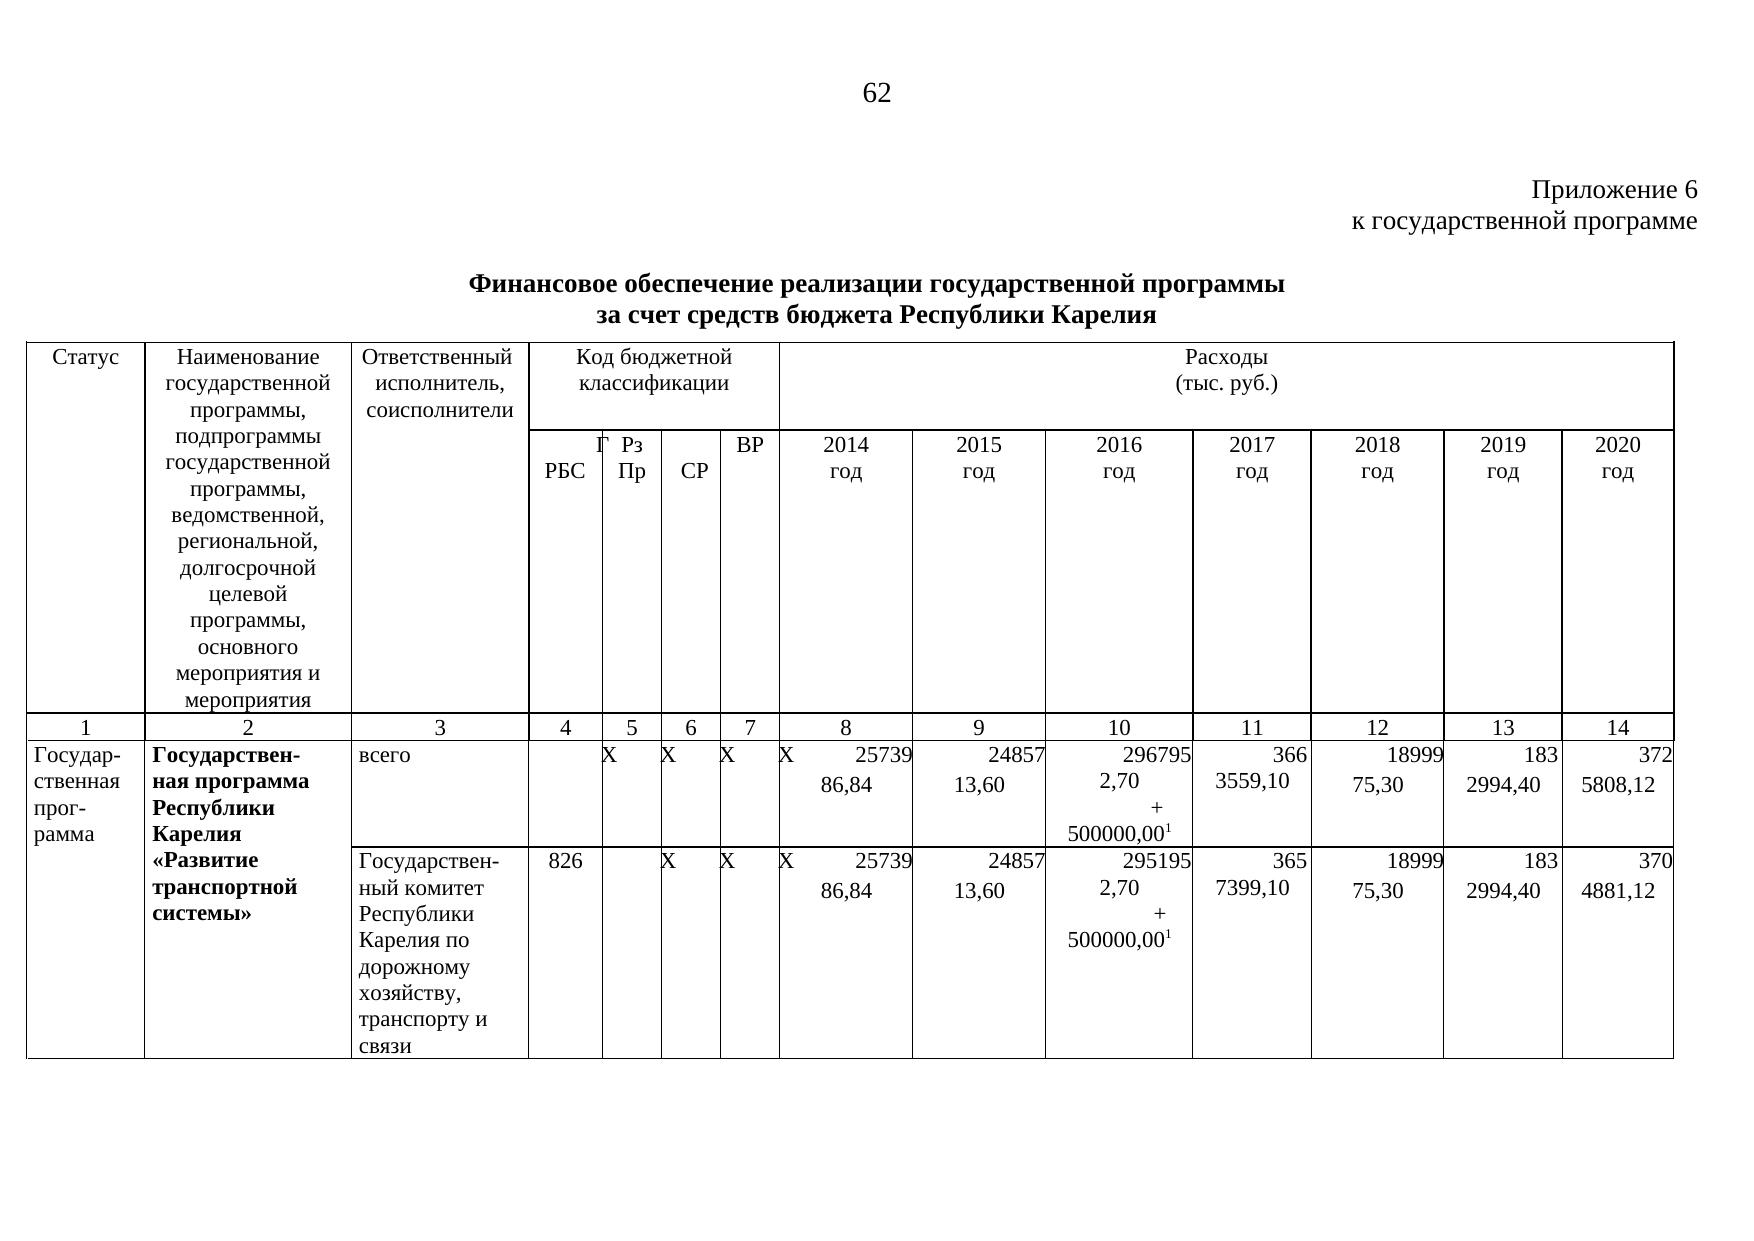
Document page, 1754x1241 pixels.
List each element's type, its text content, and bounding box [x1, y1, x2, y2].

table_cell 2016 год [1046, 431, 1192, 712]
table_header Ответственный исполнитель, соисполнители [352, 343, 528, 712]
table_cell 2967952,70 + 500000,001 [1046, 741, 1192, 846]
table_cell ГРБС [530, 431, 602, 712]
table_cell X [662, 741, 720, 846]
table_cell ВР [721, 431, 779, 712]
table_cell 13 [1445, 714, 1561, 740]
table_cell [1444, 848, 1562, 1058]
table_cell 12 [1312, 714, 1443, 740]
table_cell 2018 год [1312, 431, 1443, 712]
table_cell 3725808,12 [1563, 741, 1673, 846]
table_cell X [721, 741, 779, 846]
table_cell 2951952,70 + 500000,001 [1046, 848, 1192, 1058]
table_cell X [529, 741, 602, 846]
table_header Наименование государственной программы, подпрограммы государственной программы, ведомственной, региональной, долгосрочной целевой программы, основного мероприятия и мероприятия [146, 343, 351, 712]
table_cell X [721, 848, 779, 1058]
table_cell 7 [721, 714, 779, 740]
table_cell 2573986,84 [780, 848, 912, 1058]
table_cell 1899975,30 [1312, 741, 1443, 846]
text Приложение 6 [71, 173, 1698, 204]
table_cell X [662, 848, 720, 1058]
table_cell 2573986,84 [780, 741, 912, 846]
table_cell 3 [352, 714, 528, 740]
table_header Статус [27, 343, 144, 712]
table_cell 2019 год [1445, 431, 1561, 712]
table_cell 10 [1046, 714, 1192, 740]
table_cell ЦСР [662, 431, 720, 712]
table_cell 2014 год [780, 431, 912, 712]
table_cell X [603, 848, 661, 1058]
table_cell 2485713,60 [913, 741, 1045, 846]
table_header Расходы (тыс. руб.) [780, 343, 1673, 429]
table_cell 2020 год [1563, 431, 1673, 712]
table_cell 4 [530, 714, 602, 740]
text к государственной программе [71, 204, 1698, 236]
table_cell всего [352, 741, 528, 846]
table_cell Рз Пр [603, 431, 661, 712]
table_cell 6 [662, 714, 720, 740]
table_cell 1832994,40 [1444, 741, 1562, 846]
text за счет средств бюджета Республики Карелия [71, 298, 1683, 329]
table_cell 1899975,30 [1312, 848, 1443, 1058]
table_cell 1 [27, 714, 144, 740]
table_cell 826 [529, 848, 602, 1058]
table_cell 2015 год [913, 431, 1045, 712]
table_cell 3663559,10 [1193, 741, 1311, 846]
table_cell 2485713,60 [913, 848, 1045, 1058]
table_cell 11 [1194, 714, 1310, 740]
table_cell 5 [603, 714, 661, 740]
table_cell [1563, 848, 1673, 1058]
table_cell Государ-ственная прог-рамма [27, 741, 144, 1058]
table_cell Государствен- ная программа Республики Карелия «Развитие транспортной системы» [145, 741, 351, 1058]
text Финансовое обеспечение реализации государственной программы [71, 267, 1683, 298]
table_cell 8 [780, 714, 912, 740]
table_cell 3657399,10 [1193, 848, 1311, 1058]
table_header Код бюджетной классификации [530, 343, 779, 429]
table_cell 2 [146, 714, 351, 740]
table_cell 2017 год [1194, 431, 1310, 712]
table_cell Государствен-ный комитет Республики Карелия по дорожному хозяйству, транспорту и связи [352, 848, 528, 1058]
table_cell X [603, 741, 661, 846]
table_cell 14 [1563, 714, 1673, 740]
table_cell 9 [913, 714, 1045, 740]
